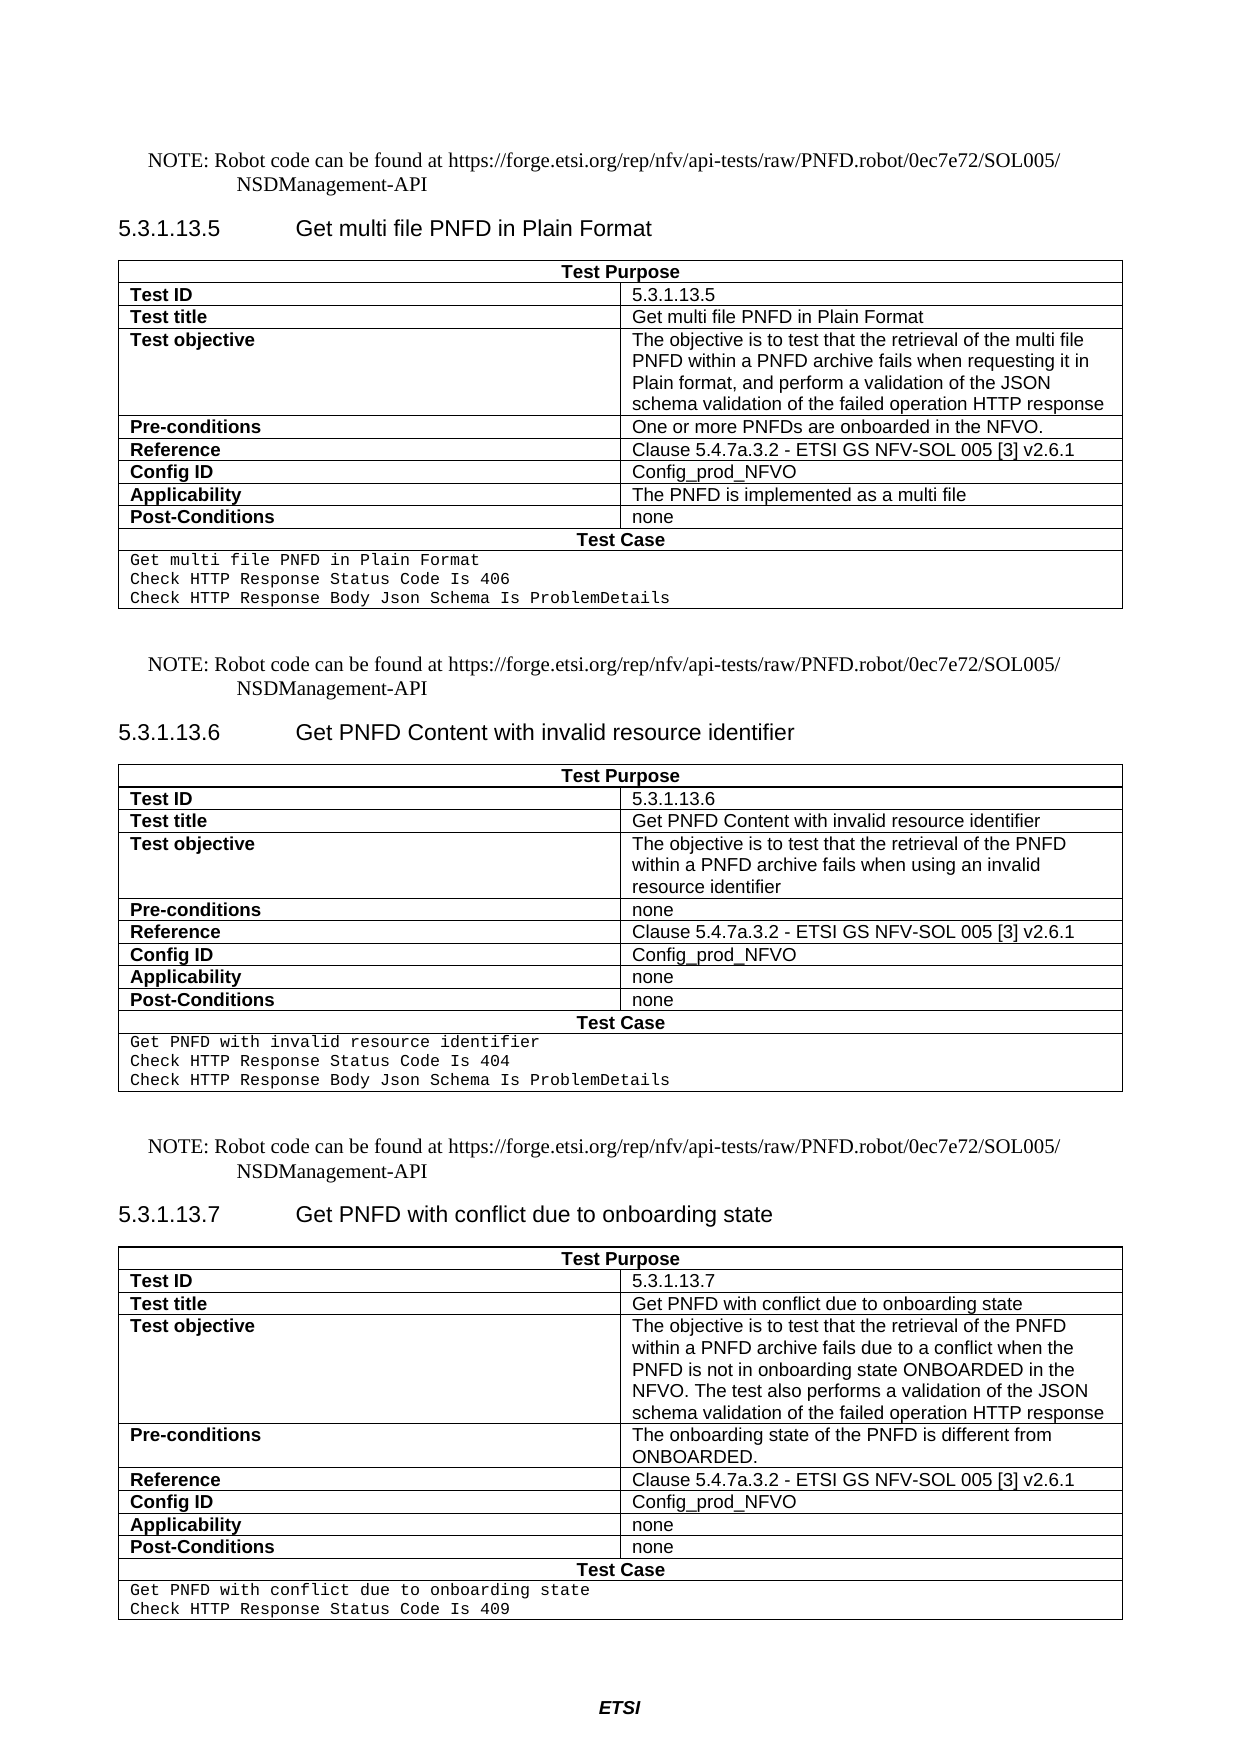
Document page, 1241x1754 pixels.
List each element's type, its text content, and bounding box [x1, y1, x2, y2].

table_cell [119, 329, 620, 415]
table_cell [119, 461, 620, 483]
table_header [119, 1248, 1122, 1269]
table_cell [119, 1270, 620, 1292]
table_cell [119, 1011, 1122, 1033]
subtitle 5.3.1.13.6 Get PNFD Content with invalid resource identifier [118, 719, 1122, 745]
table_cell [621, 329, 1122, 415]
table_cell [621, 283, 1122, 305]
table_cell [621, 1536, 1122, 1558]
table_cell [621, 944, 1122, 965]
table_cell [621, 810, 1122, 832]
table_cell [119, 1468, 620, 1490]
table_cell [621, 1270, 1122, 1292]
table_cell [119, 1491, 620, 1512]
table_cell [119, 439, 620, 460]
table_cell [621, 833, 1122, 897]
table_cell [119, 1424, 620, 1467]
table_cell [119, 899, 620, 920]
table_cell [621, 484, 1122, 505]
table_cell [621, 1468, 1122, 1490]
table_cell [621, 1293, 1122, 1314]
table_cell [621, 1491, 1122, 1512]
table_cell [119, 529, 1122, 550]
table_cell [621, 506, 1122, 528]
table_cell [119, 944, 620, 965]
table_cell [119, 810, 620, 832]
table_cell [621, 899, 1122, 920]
subtitle 5.3.1.13.5 Get multi file PNFD in Plain Format [118, 214, 1122, 241]
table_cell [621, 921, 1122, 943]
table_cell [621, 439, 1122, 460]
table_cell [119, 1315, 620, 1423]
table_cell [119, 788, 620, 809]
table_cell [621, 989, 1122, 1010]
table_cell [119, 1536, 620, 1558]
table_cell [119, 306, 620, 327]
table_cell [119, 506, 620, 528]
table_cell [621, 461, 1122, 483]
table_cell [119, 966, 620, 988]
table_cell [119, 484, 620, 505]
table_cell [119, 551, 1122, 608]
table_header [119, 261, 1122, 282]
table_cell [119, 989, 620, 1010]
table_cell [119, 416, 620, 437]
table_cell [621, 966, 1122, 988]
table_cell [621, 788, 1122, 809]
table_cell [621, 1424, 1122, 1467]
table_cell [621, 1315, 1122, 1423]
subtitle 5.3.1.13.7 Get PNFD with conflict due to onboarding state [118, 1201, 1122, 1228]
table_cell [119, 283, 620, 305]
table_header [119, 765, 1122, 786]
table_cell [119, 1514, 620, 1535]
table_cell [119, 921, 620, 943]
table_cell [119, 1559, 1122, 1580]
text NOTE: Robot code can be found at https://forge.etsi.org/rep/nfv/api-tests/raw/PNFD.robot/0ec7e72/SOL005/NSDManagement-API [148, 148, 1122, 196]
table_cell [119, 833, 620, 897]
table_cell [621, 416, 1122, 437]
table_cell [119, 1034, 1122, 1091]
text NOTE: Robot code can be found at https://forge.etsi.org/rep/nfv/api-tests/raw/PNFD.robot/0ec7e72/SOL005/NSDManagement-API [148, 652, 1122, 700]
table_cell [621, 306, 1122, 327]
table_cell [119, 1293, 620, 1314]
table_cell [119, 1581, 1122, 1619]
text NOTE: Robot code can be found at https://forge.etsi.org/rep/nfv/api-tests/raw/PNFD.robot/0ec7e72/SOL005/NSDManagement-API [148, 1134, 1122, 1183]
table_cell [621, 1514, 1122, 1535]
